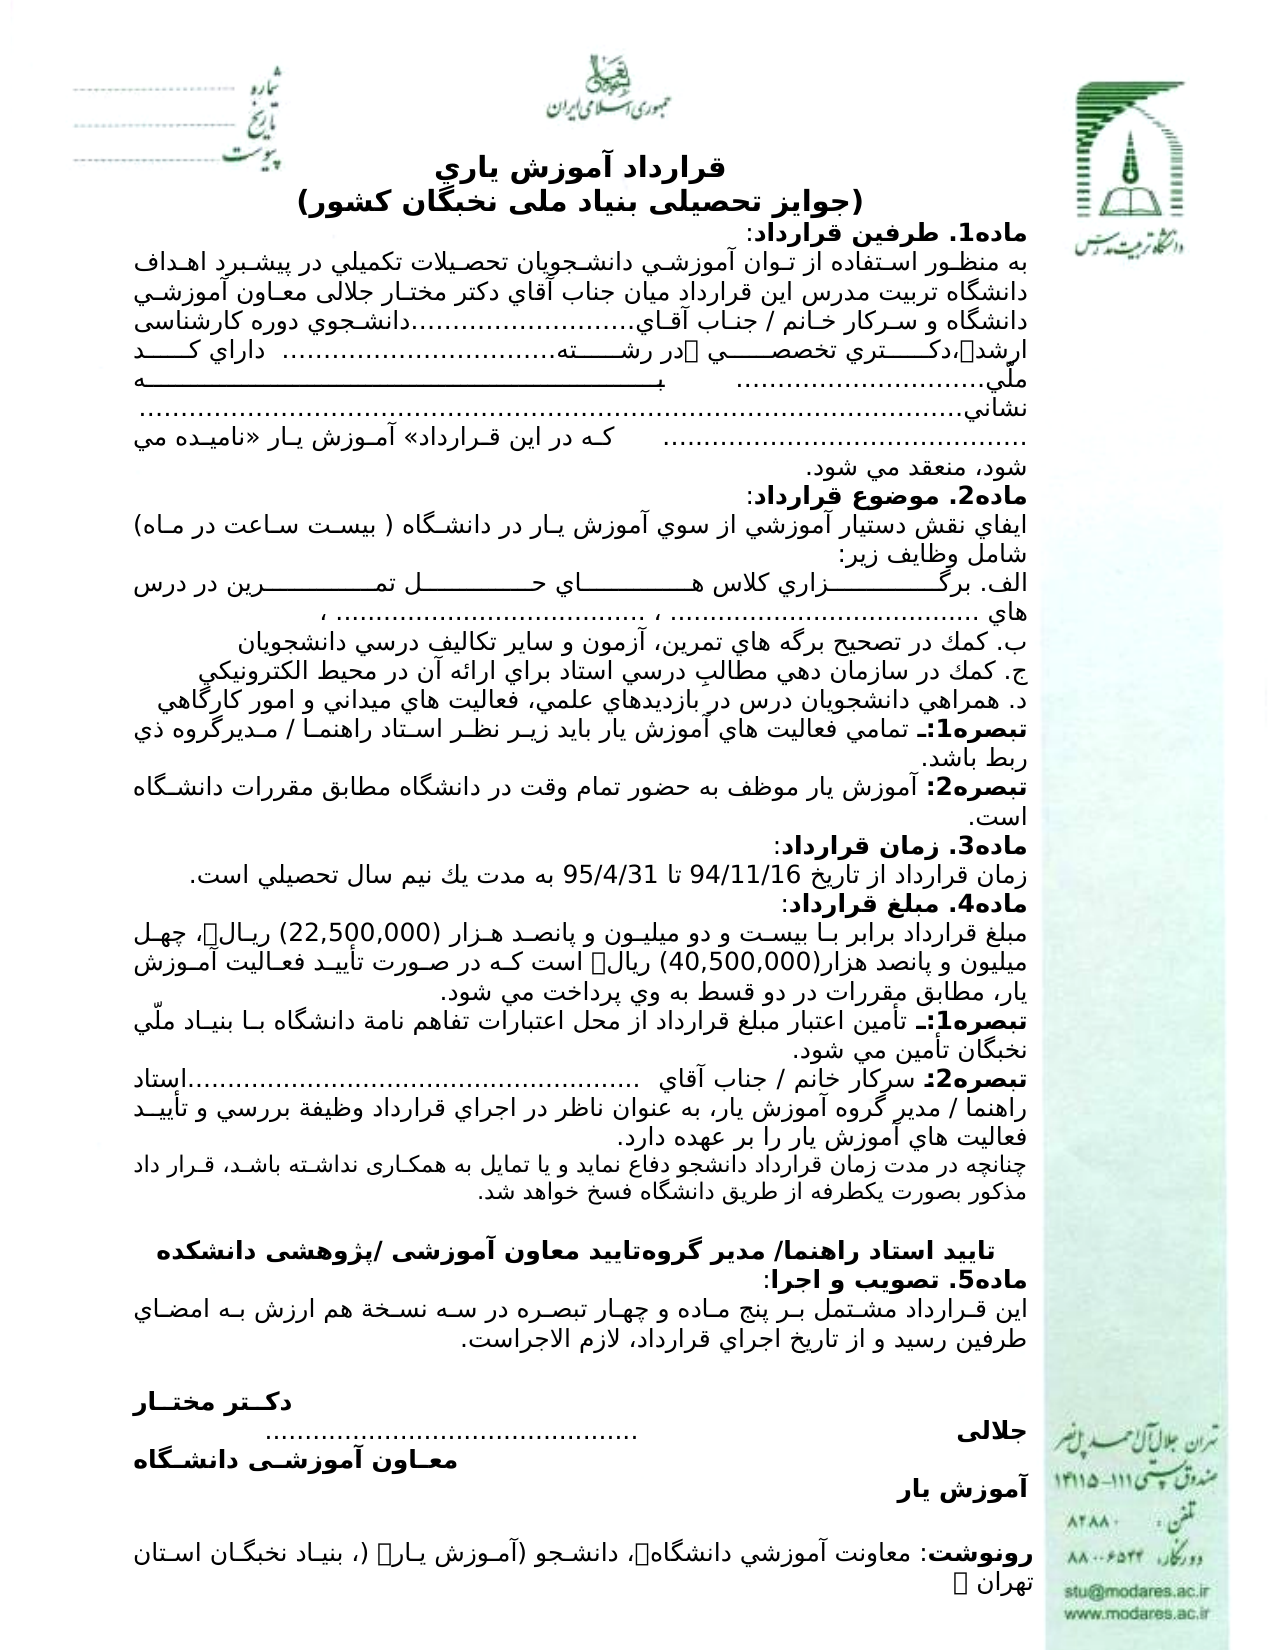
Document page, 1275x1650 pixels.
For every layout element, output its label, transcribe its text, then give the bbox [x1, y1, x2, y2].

text ماده1. طرفين قرارداد: [133, 218, 1028, 247]
text تبصره2: آموزش يار موظف به حضور تمام وقت در دانشگاه مطابق مقررات دانشگاه است. [133, 772, 1028, 831]
text ماده4. مبلغ قرارداد: [133, 889, 1028, 918]
text تایید استاد راهنما/ مدیر گروه تایید معاون آموزشی /پژوهشی دانشکده [133, 1236, 1028, 1265]
text دکتر مختار جلالی ............................................... [133, 1387, 1028, 1445]
text ماده3. زمان قرارداد: [133, 831, 1028, 860]
text (جوایز تحصیلی بنیاد ملی نخبگان کشور) [133, 184, 1028, 218]
text به منظور استفاده از توان آموزشي دانشجويان تحصيلات تكميلي در پيشبرد اهداف دانشگاه تربیت مدرس اين قرارداد ميان جناب آقاي دکتر مختار جلالی معاون آموزشي دانشگاه و سركار خانم / جناب آقاي………………………دانشجوي دوره كارشناسی ارشد،دكتري تخصصي در رشته…………………………… داراي كد ملّي………………………… به نشاني…………………………………………………………………………………………………………………………..… كه در اين قرارداد» آموزش يار «ناميده مي شود، منعقد مي شود. [133, 247, 1028, 481]
text تبصره2: سركار خانم / جناب آقاي .........................................................استاد راهنما / مدير گروه آموزش يار، به عنوان ناظر در اجراي قرارداد وظيفة بررسي و تأييد فعاليت هاي آموزش يار را بر عهده دارد. [133, 1064, 1028, 1152]
text ايفاي نقش دستيار آموزشي از سوي آموزش يار در دانشگاه ( بیست ساعت در ماه) شامل وظايف زير: [133, 510, 1028, 568]
text اين قرارداد مشتمل بر پنج ماده و چهار تبصره در سه نسخة هم ارزش به امضاي طرفين رسيد و از تاريخ اجراي قرارداد، لازم الاجراست. [133, 1294, 1028, 1353]
text ماده2. موضوع قرارداد: [133, 481, 1028, 510]
text تبصره1: تأمين اعتبار مبلغ قرارداد از محل اعتبارات تفاهم نامة دانشگاه با بنياد ملّي نخبگان تأمين مي شود. [133, 1006, 1028, 1064]
text الف. برگزاري كلاس هاي حل تمرين در درس هاي ....................................... ، ....................................... ، [133, 568, 1028, 627]
text ج. كمك در سازمان دهي مطالبِ درسي استاد براي ارائه آن در محيط الكترونيكي [133, 656, 1028, 685]
text مبلغ قرارداد برابر با بيست و دو ميليون و پانصد هزار (22,500,000) ریال، چهل ميليون و پانصد هزار(40,500,000) ریال است كه در صورت تأييد فعاليت آموزش يار، مطابق مقررات در دو قسط به وي پرداخت مي شود. [133, 918, 1028, 1006]
text د. همراهي دانشجويان درس در بازديدهاي علمي، فعاليت هاي ميداني و امور كارگاهي [133, 685, 1028, 714]
text قرارداد آموزش ياري [133, 150, 1028, 184]
text تبصره1: تمامي فعاليت هاي آموزش يار بايد زير نظر استاد راهنما / مديرگروه ذي ربط باشد. [133, 714, 1028, 772]
picture [10, 0, 1269, 1650]
text ب. كمك در تصحيح برگه هاي تمرين، آزمون و ساير تكاليف درسي دانشجويان [133, 627, 1028, 656]
text زمان قرارداد از تاريخ 94/11/16 تا 95/4/31 به مدت يك نيم سال تحصيلي است. [133, 860, 1028, 889]
text ماده5. تصويب و اجرا: [133, 1265, 1028, 1294]
text رونوشت: معاونت آموزشي دانشگاه، دانشجو (آموزش يار (، بنياد نخبگان استان تهران  [133, 1538, 1034, 1596]
text چنانچه در مدت زمان قرارداد دانشجو دفاع نماید و یا تمایل به همکاری نداشته باشد، قرار داد مذکور بصورت یکطرفه از طریق دانشگاه فسخ خواهد شد. [133, 1152, 1028, 1205]
text معاون آموزشی دانشگاه آموزش یار [133, 1445, 1028, 1504]
